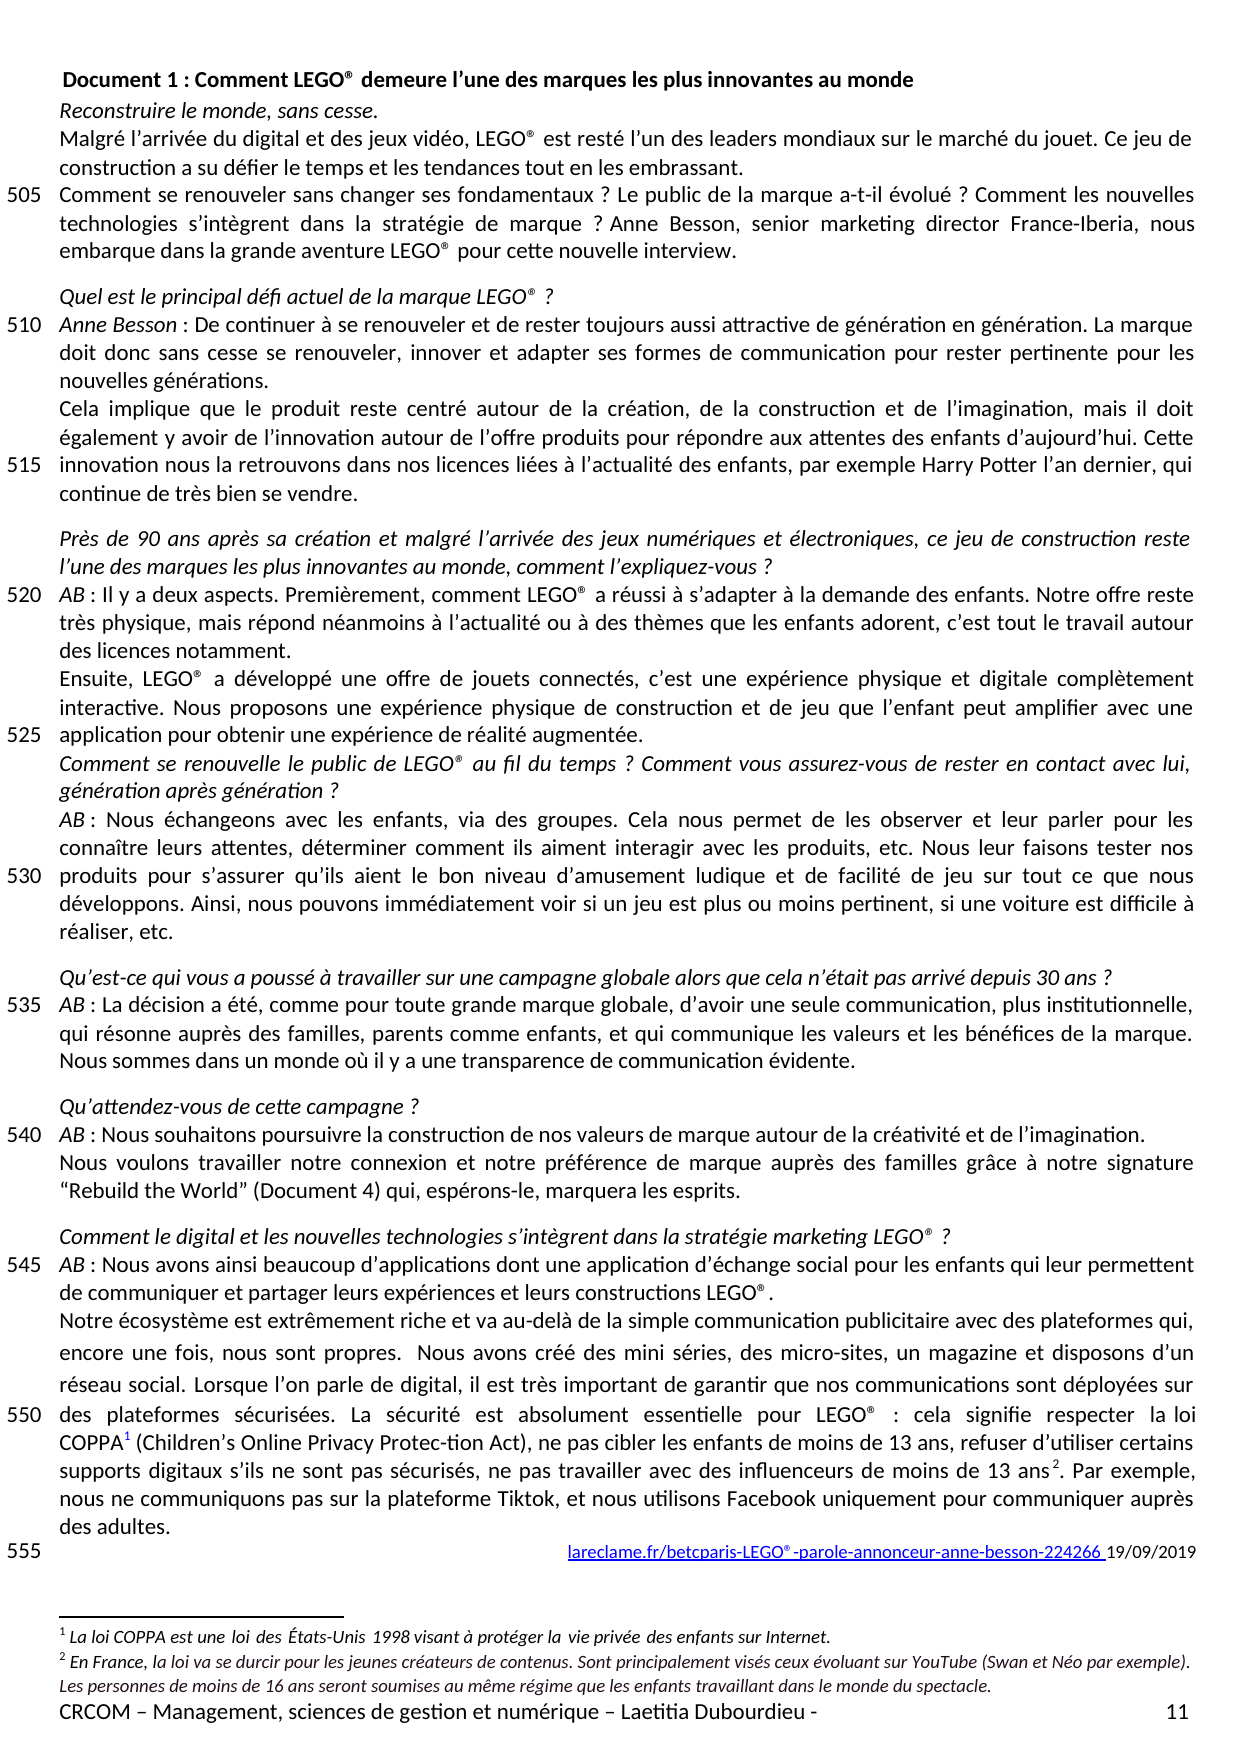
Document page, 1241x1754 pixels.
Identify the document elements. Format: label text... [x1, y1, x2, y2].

text lareclame.fr/betcparis-LEGO®-parole-annonceur-anne-besson-224266 19/09/2019 [59, 1540, 1196, 1563]
text Qu’attendez-vous de cette campagne ? [59, 1092, 1196, 1121]
text Document 1 : Comment LEGO® demeure l’une des marques les plus innovantes au monde [62, 62, 1193, 93]
text Qu’est-ce qui vous a poussé à travailler sur une campagne globale alors que cela n’était pas arrivé depuis 30 ans ? [59, 963, 1196, 991]
text Malgré l’arrivée du digital et des jeux vidéo, LEGO® est resté l’un des leaders mondiaux sur le marché du jouet. Ce jeu de construction a su défier le temps et les tendances tout en les embrassant. [59, 124, 1196, 181]
text AB : Nous échangeons avec les enfants, via des groupes. Cela nous permet de les observer et leur parler pour les connaître leurs attentes, déterminer comment ils aiment interagir avec les produits, etc. Nous leur faisons tester nos produits pour s’assurer qu’ils aient le bon niveau d’amusement ludique et de facilité de jeu sur tout ce que nous développons. Ainsi, nous pouvons immédiatement voir si un jeu est plus ou moins pertinent, si une voiture est difficile à réaliser, etc. [59, 805, 1196, 945]
text Cela implique que le produit reste centré autour de la création, de la construction et de l’imagination, mais il doit également y avoir de l’innovation autour de l’offre produits pour répondre aux attentes des enfants d’aujourd’hui. Cette innovation nous la retrouvons dans nos licences liées à l’actualité des enfants, par exemple Harry Potter l’an dernier, qui continue de très bien se vendre. [59, 394, 1196, 507]
text AB : Nous souhaitons poursuivre la construction de nos valeurs de marque autour de la créativité et de l’imagination. [59, 1121, 1196, 1148]
text Anne Besson : De continuer à se renouveler et de rester toujours aussi attractive de génération en génération. La marque doit donc sans cesse se renouveler, innover et adapter ses formes de communication pour rester pertinente pour les nouvelles générations. [59, 311, 1196, 394]
text AB : La décision a été, comme pour toute grande marque globale, d’avoir une seule communication, plus institutionnelle, qui résonne auprès des familles, parents comme enfants, et qui communique les valeurs et les bénéfices de la marque. Nous sommes dans un monde où il y a une transparence de communication évidente. [59, 991, 1196, 1075]
text Près de 90 ans après sa création et malgré l’arrivée des jeux numériques et électroniques, ce jeu de construction reste l’une des marques les plus innovantes au monde, comment l’expliquez-vous ? [59, 524, 1196, 581]
text Comment se renouvelle le public de LEGO® au fil du temps ? Comment vous assurez-vous de rester en contact avec lui, génération après génération ? [59, 749, 1196, 805]
text Notre écosystème est extrêmement riche et va au-delà de la simple communication publicitaire avec des plateformes qui, encore une fois, nous sont propres. Nous avons créé des mini séries, des micro-sites, un magazine et disposons d’un réseau social. Lorsque l’on parle de digital, il est très important de garantir que nos communications sont déployées sur des plateformes sécurisées. La sécurité est absolument essentielle pour LEGO® : cela signifie respecter la loi COPPA (Children’s Online Privacy Protec-tion Act), ne pas cibler les enfants de moins de 13 ans, refuser d’utiliser certains supports digitaux s’ils ne sont pas sécurisés, ne pas travailler avec des influenceurs de moins de 13 ans. Par exemple, nous ne communiquons pas sur la plateforme Tiktok, et nous utilisons Facebook uniquement pour communiquer auprès des adultes. [59, 1306, 1196, 1540]
text AB : Nous avons ainsi beaucoup d’applications dont une application d’échange social pour les enfants qui leur permettent de communiquer et partager leurs expériences et leurs constructions LEGO®. [59, 1250, 1196, 1306]
text AB : Il y a deux aspects. Premièrement, comment LEGO® a réussi à s’adapter à la demande des enfants. Notre offre reste très physique, mais répond néanmoins à l’actualité ou à des thèmes que les enfants adorent, c’est tout le travail autour des licences notamment. [59, 581, 1196, 664]
text Comment le digital et les nouvelles technologies s’intègrent dans la stratégie marketing LEGO® ? [59, 1222, 1196, 1250]
text Reconstruire le monde, sans cesse. [59, 97, 1196, 124]
text Ensuite, LEGO® a développé une offre de jouets connectés, c’est une expérience physique et digitale complètement interactive. Nous proposons une expérience physique de construction et de jeu que l’enfant peut amplifier avec une application pour obtenir une expérience de réalité augmentée. [59, 664, 1196, 749]
text Quel est le principal défi actuel de la marque LEGO® ? [59, 282, 1196, 311]
text Comment se renouveler sans changer ses fondamentaux ? Le public de la marque a-t-il évolué ? Comment les nouvelles technologies s’intègrent dans la stratégie de marque ? Anne Besson, senior marketing director France-Iberia, nous embarque dans la grande aventure LEGO® pour cette nouvelle interview. [59, 181, 1196, 265]
text Nous voulons travailler notre connexion et notre préférence de marque auprès des familles grâce à notre signature “Rebuild the World” (Document 4) qui, espérons-le, marquera les esprits. [59, 1148, 1196, 1204]
